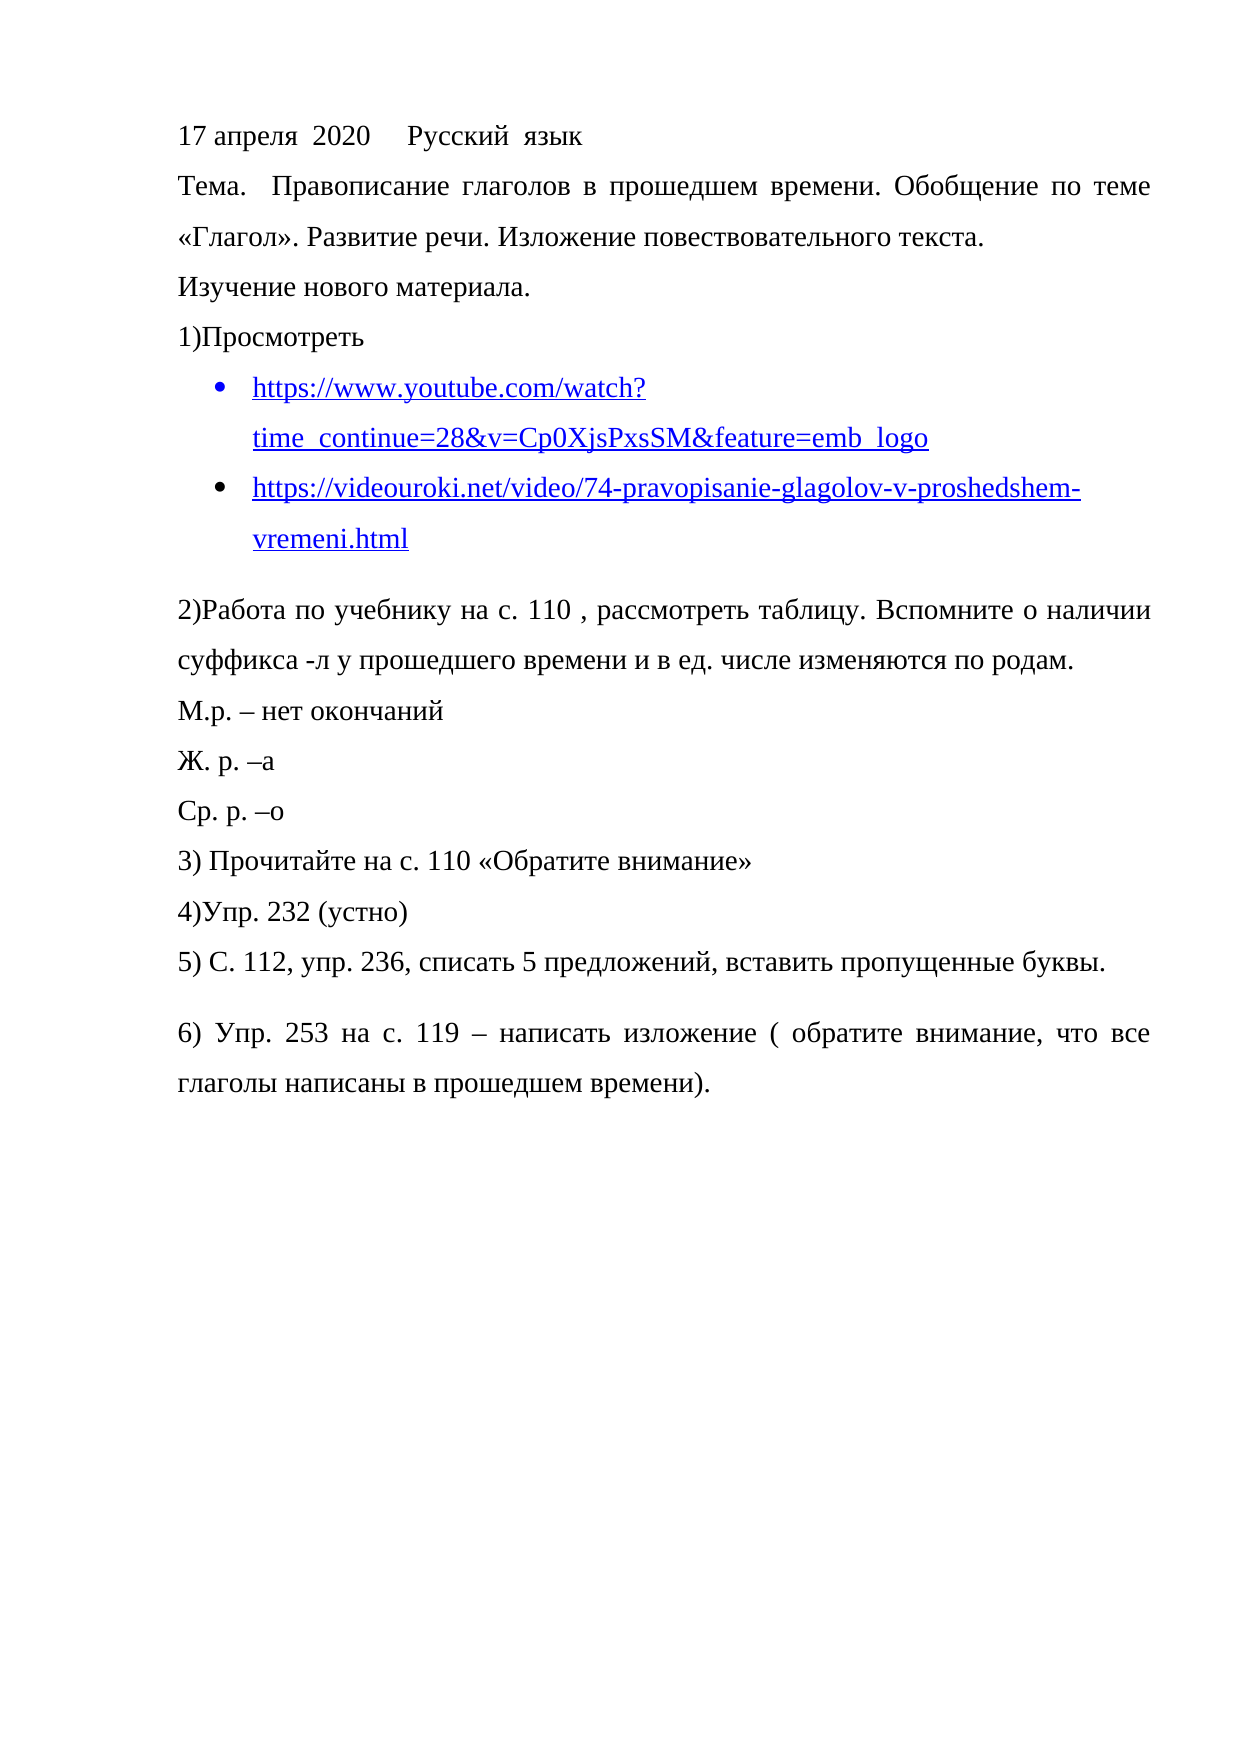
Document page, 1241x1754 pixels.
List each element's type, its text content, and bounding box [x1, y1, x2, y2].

list https://www.youtube.com/watch?time_continue=28&v=Cp0XjsPxsSM&feature=emb_logo [215, 370, 1152, 454]
text Ж. р. –а [177, 743, 1152, 776]
text 6) Упр. 253 на с. 119 – написать изложение ( обратите внимание, что все глаголы написаны в прошедшем времени). [177, 1015, 1152, 1099]
text 2)Работа по учебнику на с. 110 , рассмотреть таблицу. Вспомните о наличии суффикса -л у прошедшего времени и в ед. числе изменяются по родам. [177, 592, 1152, 676]
text 1)Просмотреть [177, 319, 1152, 353]
text Изучение нового материала. [177, 269, 1152, 303]
text Ср. р. –о [177, 793, 1152, 827]
text 17 апреля 2020 Русский язык [177, 118, 1152, 152]
text 5) С. 112, упр. 236, списать 5 предложений, вставить пропущенные буквы. [177, 944, 1152, 978]
text 4)Упр. 232 (устно) [177, 894, 1152, 927]
text М.р. – нет окончаний [177, 693, 1152, 726]
list https://videouroki.net/video/74-pravopisanie-glagolov-v-proshedshem-vremeni.html [215, 470, 1152, 554]
text 3) Прочитайте на с. 110 «Обратите внимание» [177, 843, 1152, 877]
text Тема. Правописание глаголов в прошедшем времени. Обобщение по теме «Глагол». Развитие речи. Изложение повествовательного текста. [177, 168, 1152, 252]
